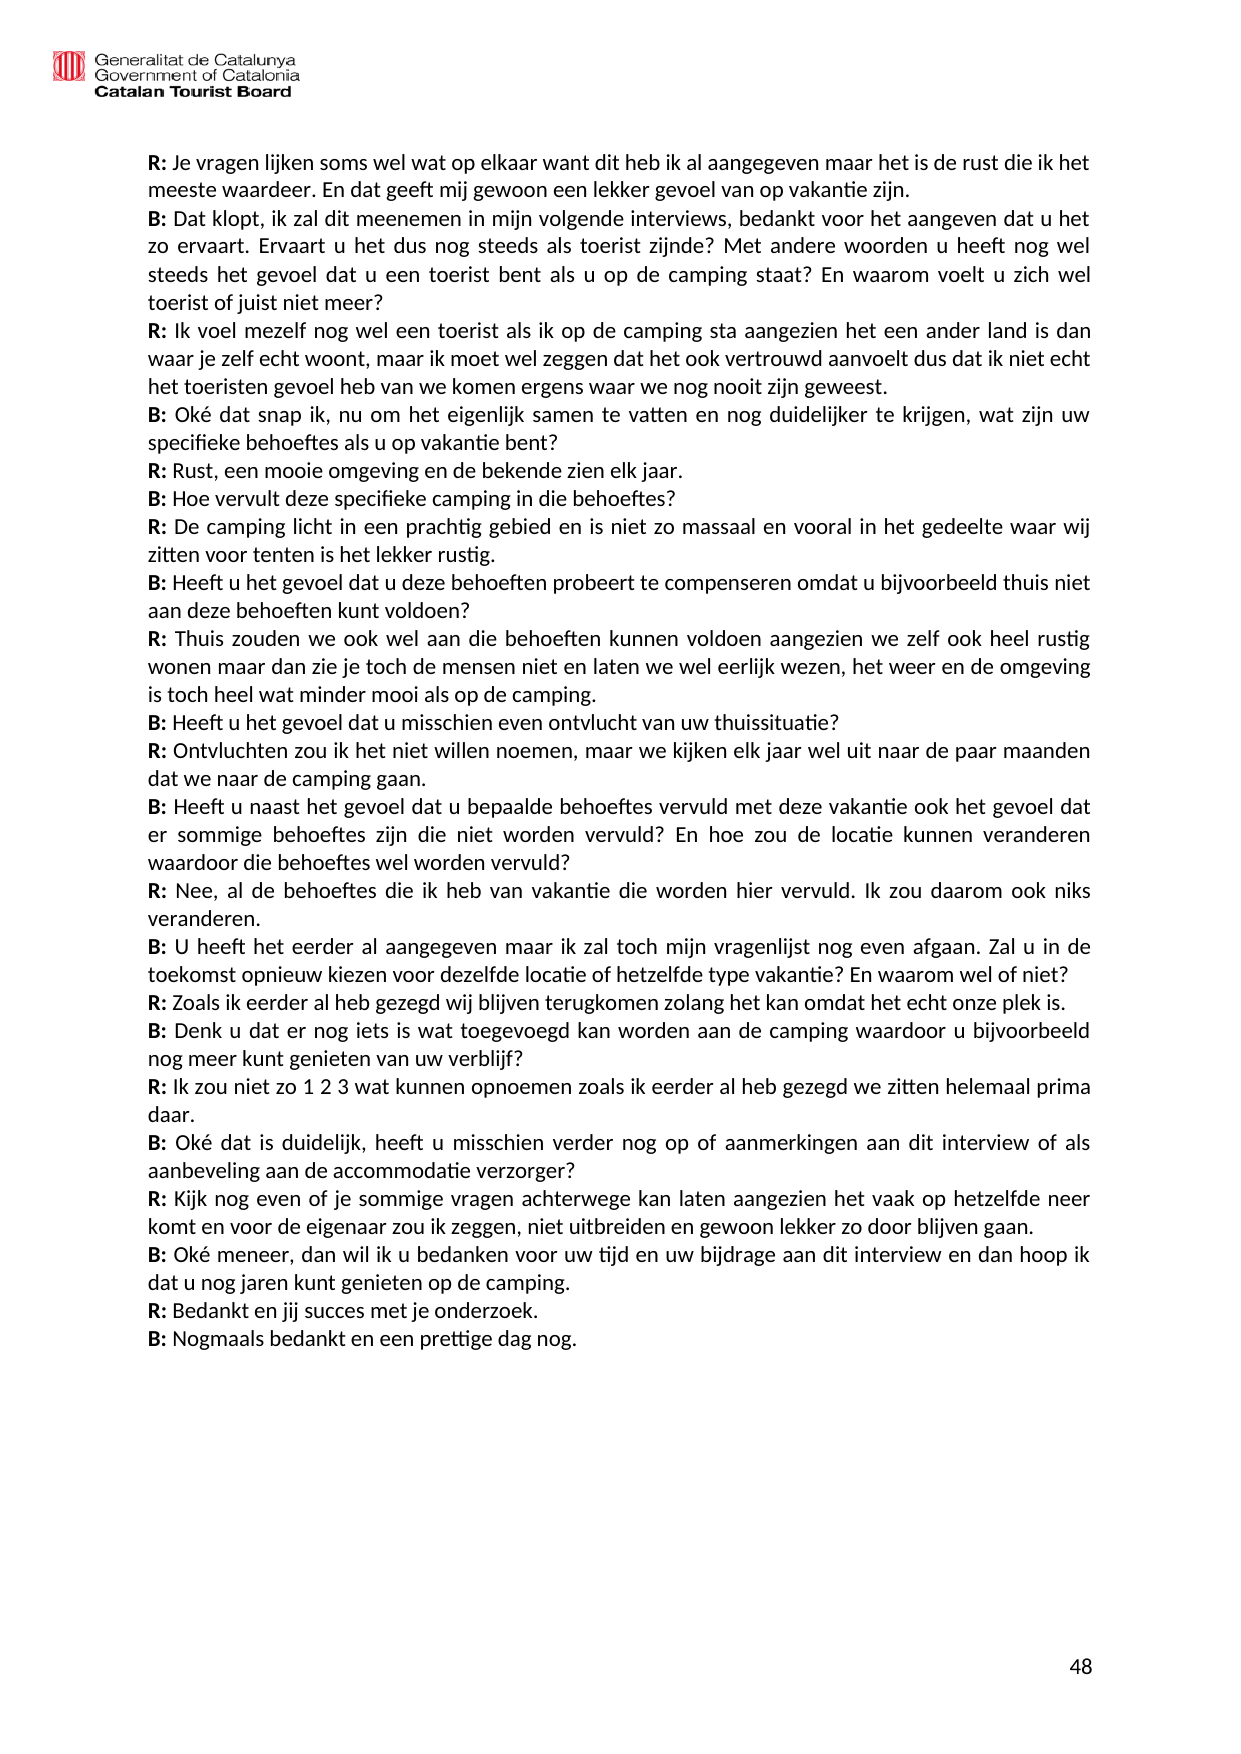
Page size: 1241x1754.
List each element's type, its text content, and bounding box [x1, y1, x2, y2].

text R: Bedankt en jij succes met je onderzoek. [148, 1296, 1093, 1324]
text B: Heeft u naast het gevoel dat u bepaalde behoeftes vervuld met deze vakantie ook het gevoel dat er sommige behoeftes zijn die niet worden vervuld? En hoe zou de locatie kunnen veranderen waardoor die behoeftes wel worden vervuld? [148, 792, 1093, 876]
text R: Je vragen lijken soms wel wat op elkaar want dit heb ik al aangegeven maar het is de rust die ik het meeste waardeer. En dat geeft mij gewoon een lekker gevoel van op vakantie zijn. [148, 148, 1093, 204]
text B: Heeft u het gevoel dat u deze behoeften probeert te compenseren omdat u bijvoorbeeld thuis niet aan deze behoeften kunt voldoen? [148, 568, 1093, 624]
text R: Nee, al de behoeftes die ik heb van vakantie die worden hier vervuld. Ik zou daarom ook niks veranderen. [148, 876, 1093, 932]
text R: De camping licht in een prachtig gebied en is niet zo massaal en vooral in het gedeelte waar wij zitten voor tenten is het lekker rustig. [148, 512, 1093, 568]
text R: Kijk nog even of je sommige vragen achterwege kan laten aangezien het vaak op hetzelfde neer komt en voor de eigenaar zou ik zeggen, niet uitbreiden en gewoon lekker zo door blijven gaan. [148, 1184, 1093, 1240]
text B: Hoe vervult deze specifieke camping in die behoeftes? [148, 484, 1093, 512]
text B: Nogmaals bedankt en een prettige dag nog. [148, 1324, 1093, 1352]
text B: Oké dat snap ik, nu om het eigenlijk samen te vatten en nog duidelijker te krijgen, wat zijn uw specifieke behoeftes als u op vakantie bent? [148, 400, 1093, 456]
text B: U heeft het eerder al aangegeven maar ik zal toch mijn vragenlijst nog even afgaan. Zal u in de toekomst opnieuw kiezen voor dezelfde locatie of hetzelfde type vakantie? En waarom wel of niet? [148, 932, 1093, 988]
text R: Ik zou niet zo 1 2 3 wat kunnen opnoemen zoals ik eerder al heb gezegd we zitten helemaal prima daar. [148, 1072, 1093, 1128]
picture [49, 43, 316, 104]
text B: Denk u dat er nog iets is wat toegevoegd kan worden aan de camping waardoor u bijvoorbeeld nog meer kunt genieten van uw verblijf? [148, 1016, 1093, 1072]
text B: Heeft u het gevoel dat u misschien even ontvlucht van uw thuissituatie? [148, 708, 1093, 736]
text R: Ontvluchten zou ik het niet willen noemen, maar we kijken elk jaar wel uit naar de paar maanden dat we naar de camping gaan. [148, 736, 1093, 792]
text B: Oké dat is duidelijk, heeft u misschien verder nog op of aanmerkingen aan dit interview of als aanbeveling aan de accommodatie verzorger? [148, 1128, 1093, 1184]
text R: Thuis zouden we ook wel aan die behoeften kunnen voldoen aangezien we zelf ook heel rustig wonen maar dan zie je toch de mensen niet en laten we wel eerlijk wezen, het weer en de omgeving is toch heel wat minder mooi als op de camping. [148, 624, 1093, 708]
text B: Dat klopt, ik zal dit meenemen in mijn volgende interviews, bedankt voor het aangeven dat u het zo ervaart. Ervaart u het dus nog steeds als toerist zijnde? Met andere woorden u heeft nog wel steeds het gevoel dat u een toerist bent als u op de camping staat? En waarom voelt u zich wel toerist of juist niet meer? [148, 204, 1093, 316]
text R: Rust, een mooie omgeving en de bekende zien elk jaar. [148, 456, 1093, 484]
text B: Oké meneer, dan wil ik u bedanken voor uw tijd en uw bijdrage aan dit interview en dan hoop ik dat u nog jaren kunt genieten op de camping. [148, 1240, 1093, 1296]
text R: Ik voel mezelf nog wel een toerist als ik op de camping sta aangezien het een ander land is dan waar je zelf echt woont, maar ik moet wel zeggen dat het ook vertrouwd aanvoelt dus dat ik niet echt het toeristen gevoel heb van we komen ergens waar we nog nooit zijn geweest. [148, 316, 1093, 400]
text R: Zoals ik eerder al heb gezegd wij blijven terugkomen zolang het kan omdat het echt onze plek is. [148, 988, 1093, 1016]
